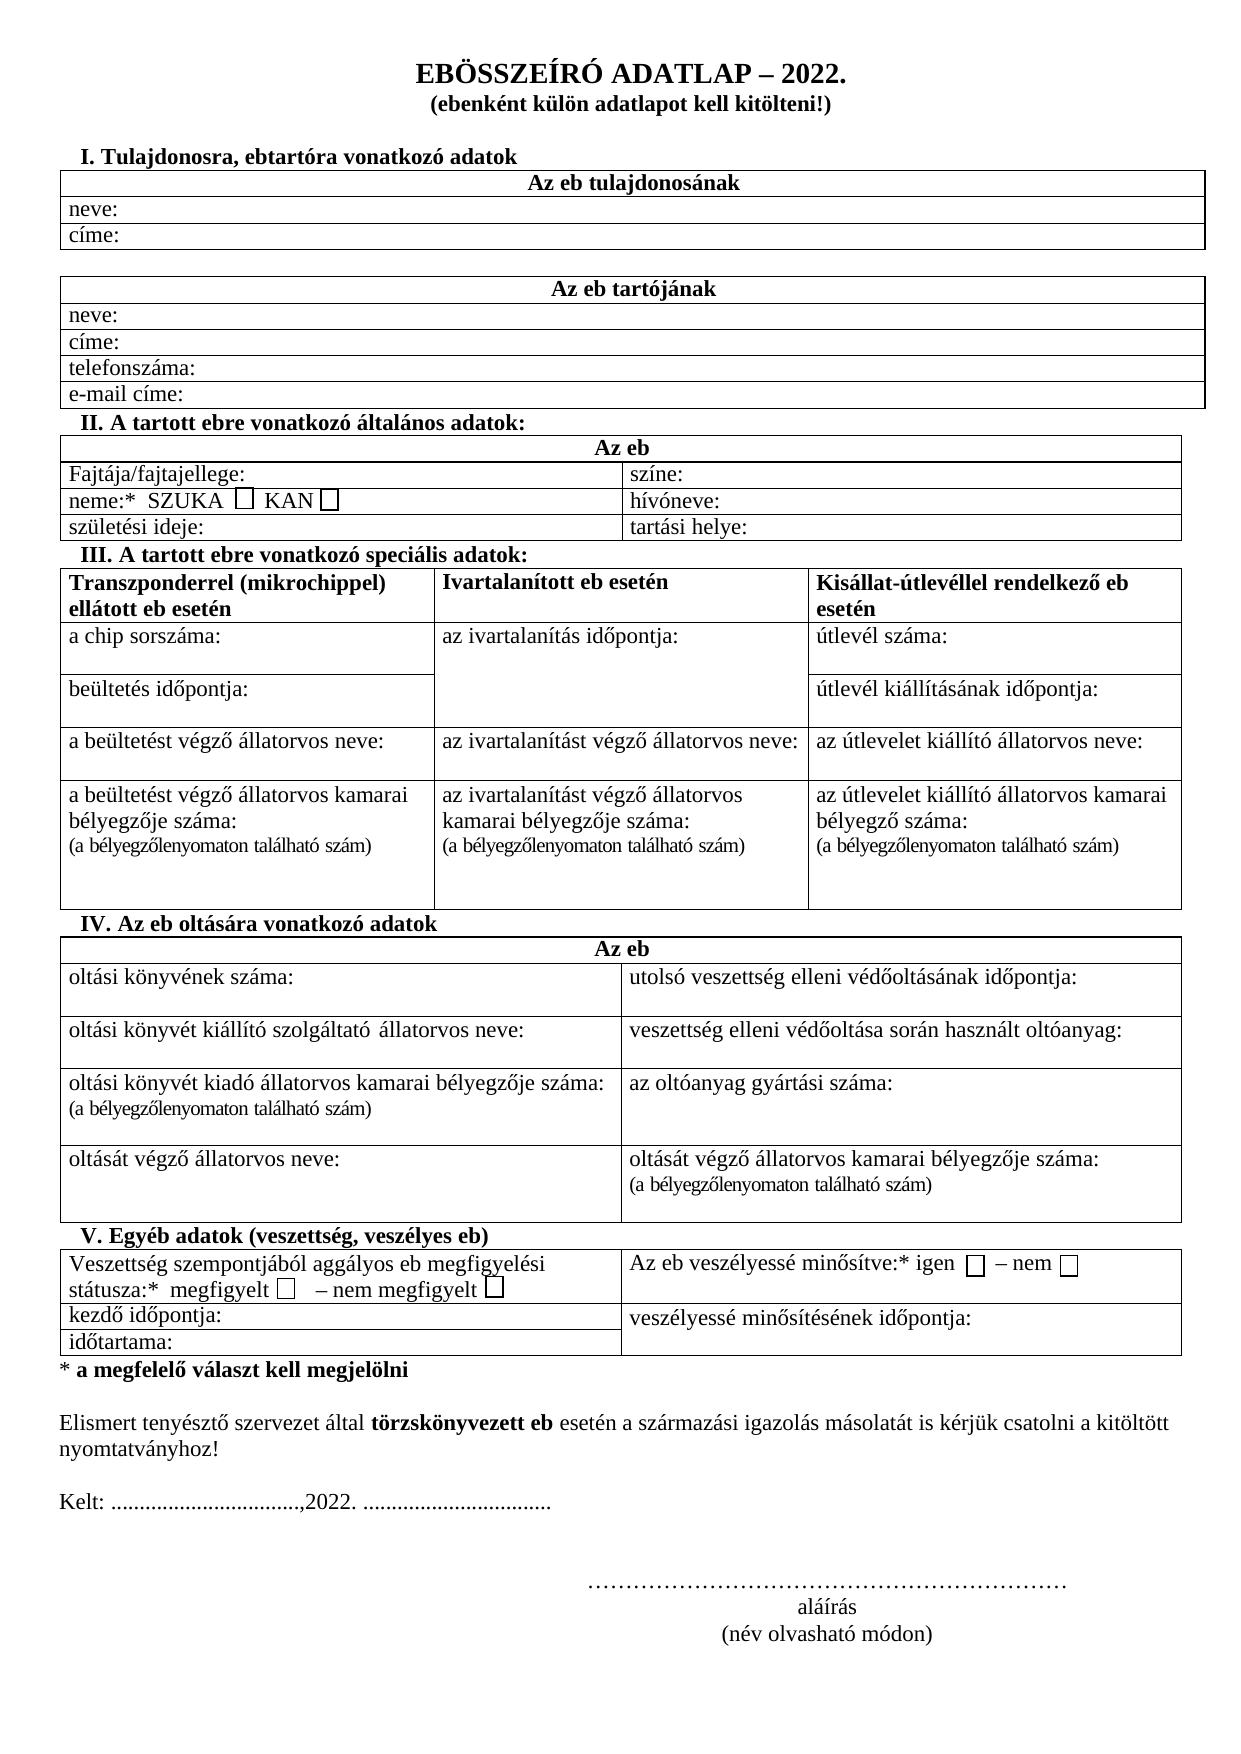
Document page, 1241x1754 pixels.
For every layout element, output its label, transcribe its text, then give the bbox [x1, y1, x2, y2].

table_cell az ivartalanítást végző állatorvos kamarai bélyegzője száma: (a bélyegzőlenyomaton található szám) [435, 781, 808, 909]
table_cell címe: [61, 330, 1204, 355]
table_cell a beültetést végző állatorvos kamarai bélyegzője száma: (a bélyegzőlenyomaton található szám) [61, 781, 434, 909]
table_cell az ivartalanítás időpontja: [435, 623, 808, 727]
table_cell Fajtája/fajtajellege: [61, 463, 622, 488]
table_cell e-mail címe: [61, 382, 1204, 407]
text * a megfelelő választ kell megjelölni [59, 1356, 1217, 1383]
table_cell a chip sorszáma: [61, 623, 434, 674]
table_cell neme:* SZUKA KAN [61, 489, 622, 514]
table_cell születési ideje: [61, 515, 622, 540]
table_cell veszettség elleni védőoltása során használt oltóanyag: [622, 1017, 1181, 1068]
table_header Ivartalanított eb esetén [435, 569, 808, 622]
table_header Az eb [61, 938, 1181, 963]
table_cell oltását végző állatorvos neve: [61, 1146, 621, 1222]
table_header Kisállat-útlevéllel rendelkező eb esetén [809, 569, 1181, 622]
list Tulajdonosra, ebtartóra vonatkozó adatok [80, 143, 1217, 169]
table_cell kezdő időpontja: [61, 1304, 621, 1329]
table_header Az eb [61, 436, 1181, 461]
table_header Az eb tartójának [61, 277, 1204, 302]
text Elismert tenyésztő szervezet által törzskönyvezett eb esetén a származási igazolás másolatát is kérjük csatolni a kitöltött nyomtatványhoz! [59, 1409, 1171, 1462]
text (ebenként külön adatlapot kell kitölteni!) [193, 91, 1068, 117]
text Kelt: .................................,2022. ................................. [59, 1488, 1217, 1514]
table_header Az eb veszélyessé minősítve:* igen – nem [622, 1250, 1181, 1302]
table_cell hívóneve: [623, 489, 1181, 514]
table_cell veszélyessé minősítésének időpontja: [622, 1304, 1181, 1355]
table_cell oltását végző állatorvos kamarai bélyegzője száma: (a bélyegzőlenyomaton található szám) [622, 1146, 1181, 1222]
list Egyéb adatok (veszettség, veszélyes eb) [80, 1223, 1217, 1249]
table_cell útlevél száma: [809, 623, 1181, 674]
table_cell a beültetést végző állatorvos neve: [61, 728, 434, 779]
table_cell címe: [61, 224, 1204, 249]
table_cell időtartama: [61, 1330, 621, 1355]
list Az eb oltására vonatkozó adatok [80, 910, 1217, 936]
text ……………………………………………………… aláírás [586, 1567, 1068, 1620]
table_cell az útlevelet kiállító állatorvos neve: [809, 728, 1181, 779]
table_header Az eb tulajdonosának [61, 171, 1204, 196]
table_cell neve: [61, 197, 1204, 222]
list A tartott ebre vonatkozó speciális adatok: [80, 541, 1217, 568]
table_cell oltási könyvének száma: [61, 964, 621, 1016]
table_cell oltási könyvét kiadó állatorvos kamarai bélyegzője száma: (a bélyegzőlenyomaton található szám) [61, 1069, 621, 1145]
table_cell tartási helye: [623, 515, 1181, 540]
table_header Veszettség szempontjából aggályos eb megfigyelési státusza:* megfigyelt – nem megfigyelt [61, 1250, 621, 1302]
table_cell telefonszáma: [61, 356, 1204, 381]
title EBÖSSZEÍRÓ ADATLAP – 2022. [194, 57, 1068, 91]
table_cell az útlevelet kiállító állatorvos kamarai bélyegző száma: (a bélyegzőlenyomaton található szám) [809, 781, 1181, 909]
table_cell oltási könyvét kiállító szolgáltató állatorvos neve: [61, 1017, 621, 1068]
table_cell színe: [623, 463, 1181, 488]
table_header Transzponderrel (mikrochippel) ellátott eb esetén [61, 569, 434, 622]
table_cell útlevél kiállításának időpontja: [809, 675, 1181, 727]
list A tartott ebre vonatkozó általános adatok: [80, 408, 1217, 435]
table_cell az oltóanyag gyártási száma: [622, 1069, 1181, 1145]
text (név olvasható módon) [586, 1620, 1068, 1646]
table_cell utolsó veszettség elleni védőoltásának időpontja: [622, 964, 1181, 1016]
table_cell beültetés időpontja: [61, 675, 434, 727]
table_cell neve: [61, 304, 1204, 329]
table_cell az ivartalanítást végző állatorvos neve: [435, 728, 808, 779]
